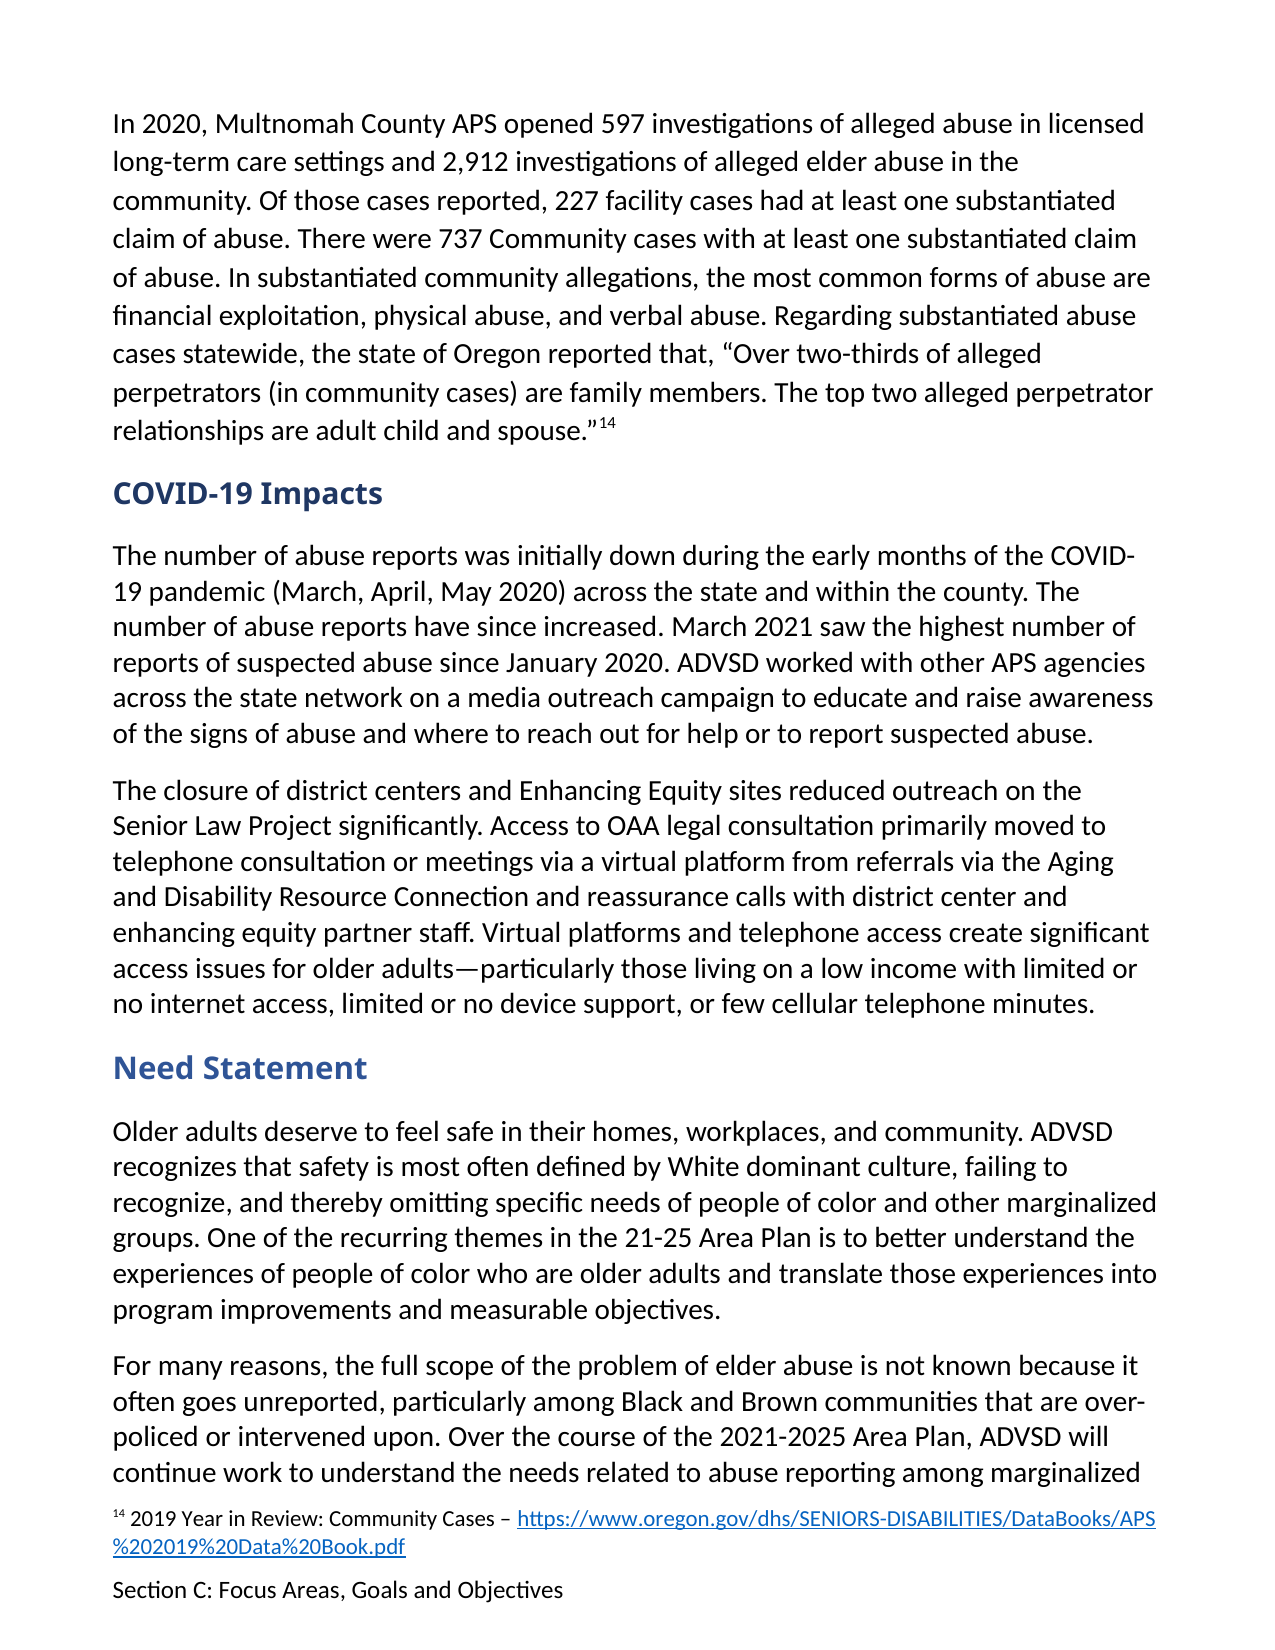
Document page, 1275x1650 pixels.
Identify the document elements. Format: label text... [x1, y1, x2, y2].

subtitle Need Statement [112, 1046, 1162, 1088]
text The number of abuse reports was initially down during the early months of the COVID-19 pandemic (March, April, May 2020) across the state and within the county. The number of abuse reports have since increased. March 2021 saw the highest number of reports of suspected abuse since January 2020. ADVSD worked with other APS agencies across the state network on a media outreach campaign to educate and raise awareness of the signs of abuse and where to reach out for help or to report suspected abuse. [112, 537, 1162, 751]
text Older adults deserve to feel safe in their homes, workplaces, and community. ADVSD recognizes that safety is most often defined by White dominant culture, failing to recognize, and thereby omitting specific needs of people of color and other marginalized groups. One of the recurring themes in the 21-25 Area Plan is to better understand the experiences of people of color who are older adults and translate those experiences into program improvements and measurable objectives. [112, 1113, 1162, 1326]
text The closure of district centers and Enhancing Equity sites reduced outreach on the Senior Law Project significantly. Access to OAA legal consultation primarily moved to telephone consultation or meetings via a virtual platform from referrals via the Aging and Disability Resource Connection and reassurance calls with district center and enhancing equity partner staff. Virtual platforms and telephone access create significant access issues for older adults—particularly those living on a low income with limited or no internet access, limited or no device support, or few cellular telephone minutes. [112, 772, 1162, 1021]
subtitle COVID-19 Impacts [112, 472, 1162, 513]
subtitle In 2020, Multnomah County APS opened 597 investigations of alleged abuse in licensed long-term care settings and 2,912 investigations of alleged elder abuse in the community. Of those cases reported, 227 facility cases had at least one substantiated claim of abuse. There were 737 Community cases with at least one substantiated claim of abuse. In substantiated community allegations, the most common forms of abuse are financial exploitation, physical abuse, and verbal abuse. Regarding substantiated abuse cases statewide, the state of Oregon reported that, “Over two-thirds of alleged perpetrators (in community cases) are family members. The top two alleged perpetrator relationships are adult child and spouse.” [112, 105, 1162, 448]
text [112, 1347, 1162, 1490]
